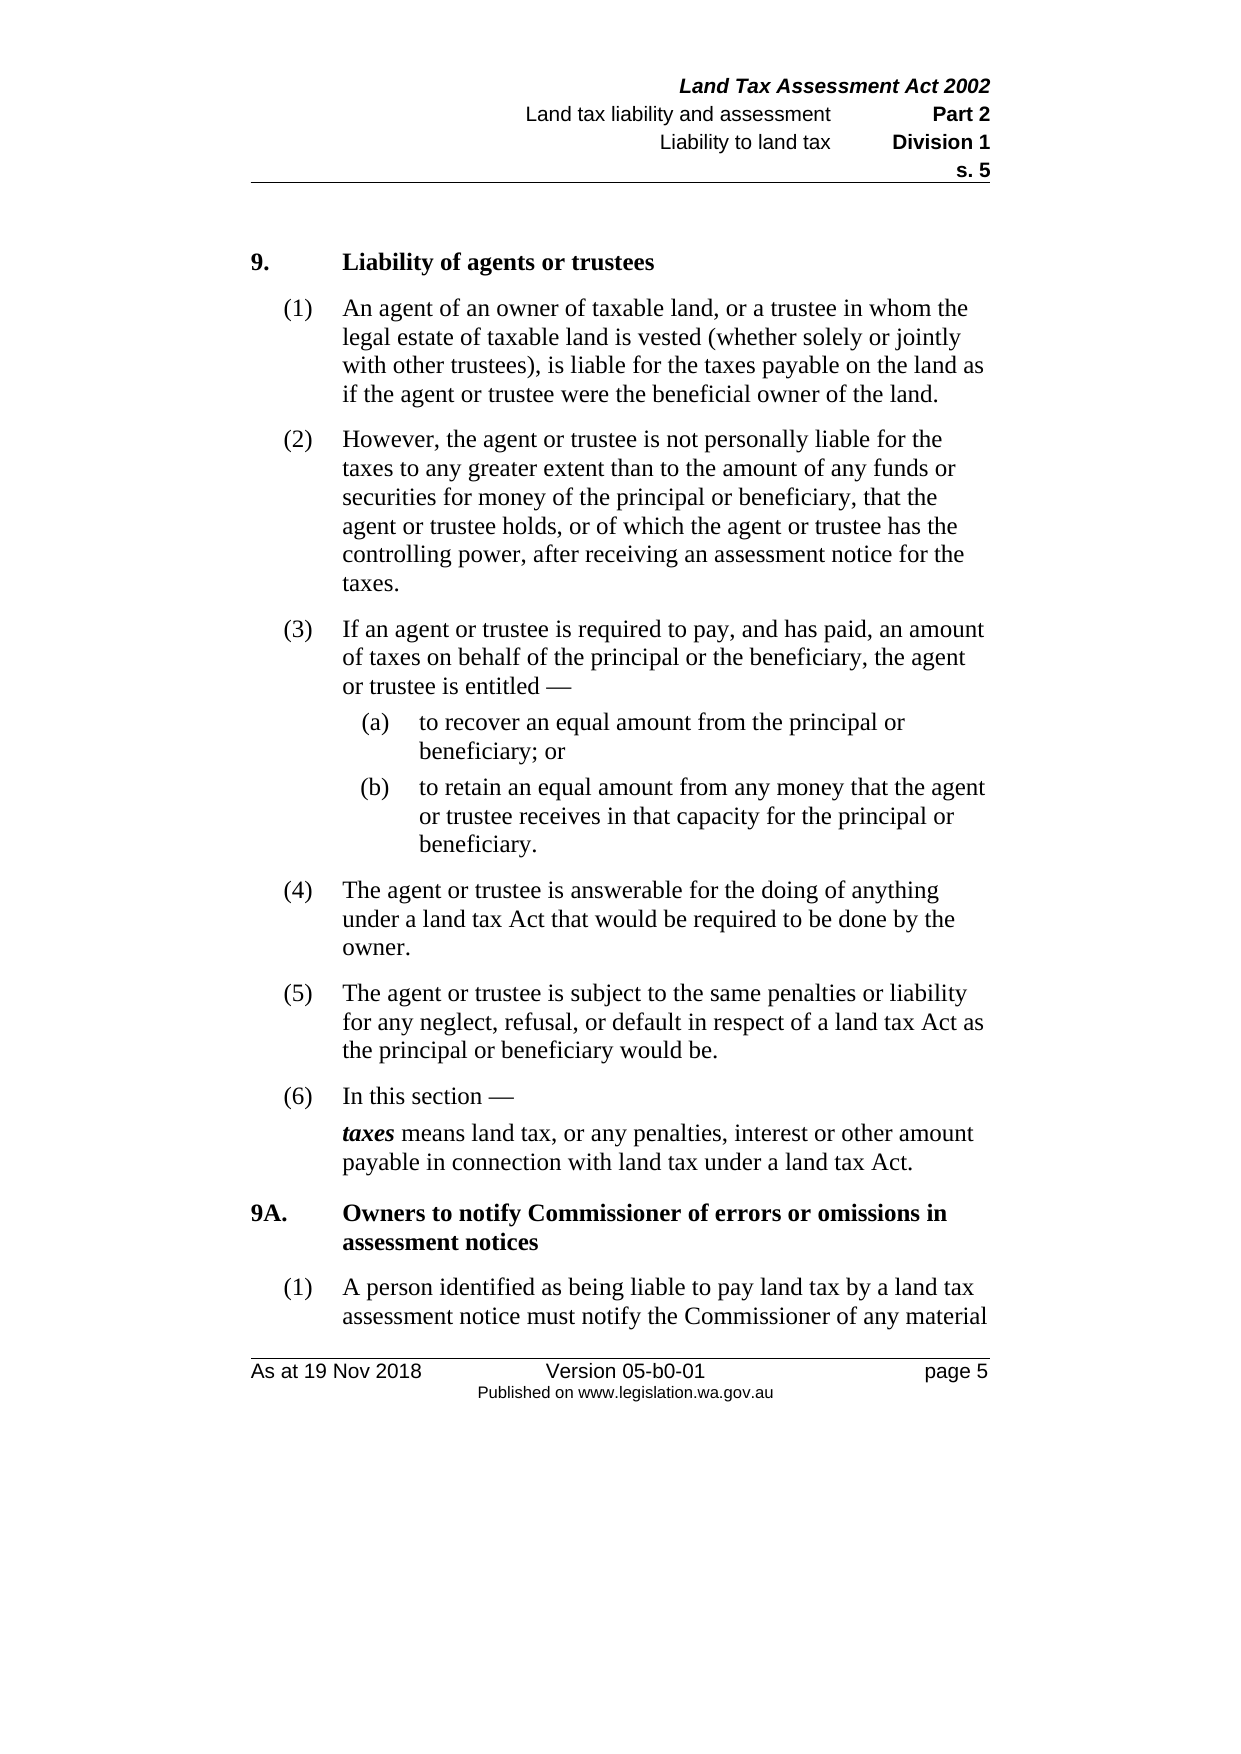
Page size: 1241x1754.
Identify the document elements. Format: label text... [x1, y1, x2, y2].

text (6) In this section — [251, 1081, 990, 1109]
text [251, 1272, 990, 1330]
text (a) to recover an equal amount from the principal or beneficiary; or [251, 707, 990, 765]
text taxes means land tax, or any penalties, interest or other amount payable in connection with land tax under a land tax Act. [251, 1118, 990, 1175]
text (1) An agent of an owner of taxable land, or a trustee in whom the legal estate of taxable land is vested (whether solely or jointly with other trustees), is liable for the taxes payable on the land as if the agent or trustee were the beneficial owner of the land. [251, 293, 990, 408]
text (b) to retain an equal amount from any money that the agent or trustee receives in that capacity for the principal or beneficiary. [251, 772, 990, 858]
text (2) However, the agent or trustee is not personally liable for the taxes to any greater extent than to the amount of any funds or securities for money of the principal or beneficiary, that the agent or trustee holds, or of which the agent or trustee has the controlling power, after receiving an assessment notice for the taxes. [251, 424, 990, 597]
text (5) The agent or trustee is subject to the same penalties or liability for any neglect, refusal, or default in respect of a land tax Act as the principal or beneficiary would be. [251, 978, 990, 1064]
subtitle 9A. Owners to notify Commissioner of errors or omissions in assessment notices [251, 1198, 990, 1256]
text (4) The agent or trustee is answerable for the doing of anything under a land tax Act that would be required to be done by the owner. [251, 875, 990, 961]
subtitle 9. Liability of agents or trustees [251, 247, 990, 276]
text (3) If an agent or trustee is required to pay, and has paid, an amount of taxes on behalf of the principal or the beneficiary, the agent or trustee is entitled — [251, 614, 990, 700]
